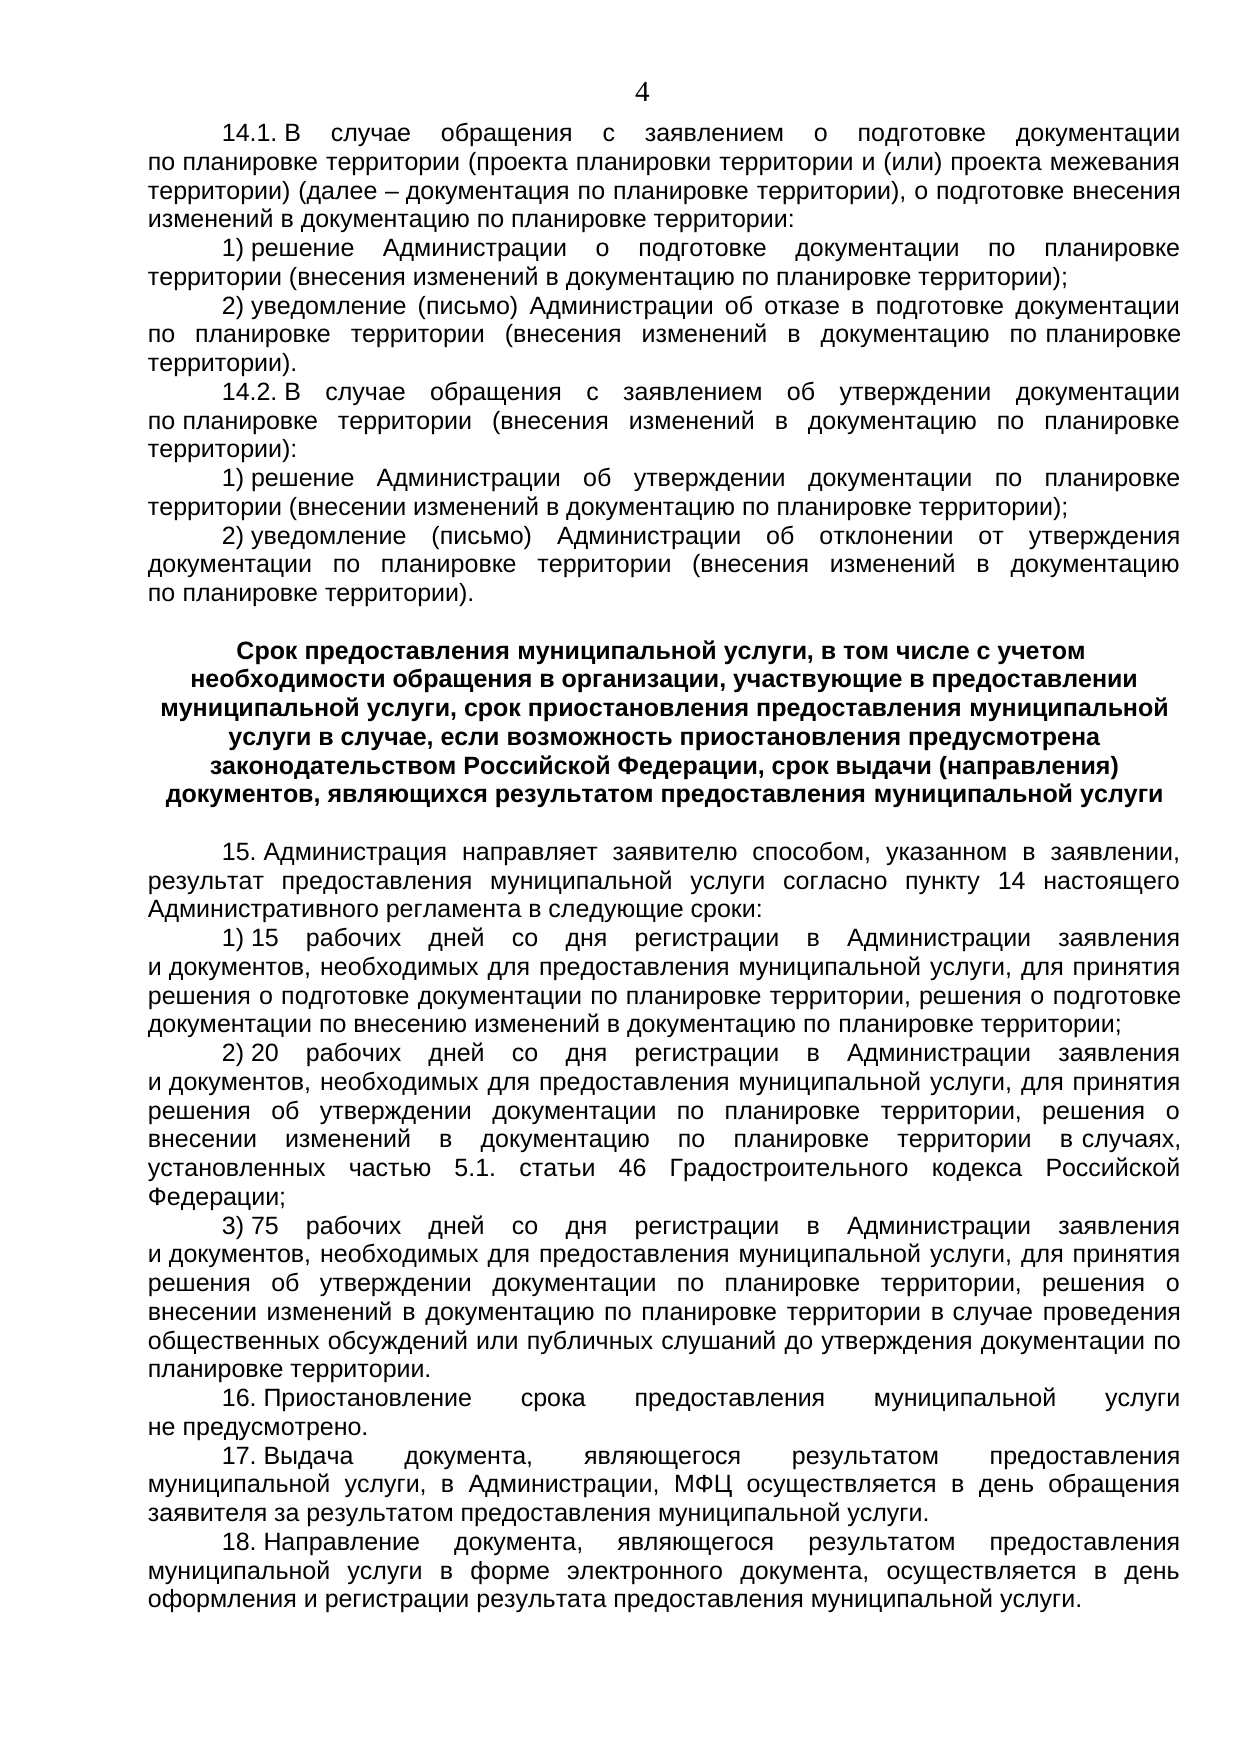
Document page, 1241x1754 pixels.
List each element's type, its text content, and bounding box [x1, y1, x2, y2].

text 2) 20 рабочих дней со дня регистрации в Администрации заявления и документов, необходимых для предоставления муниципальной услуги, для принятия решения об утверждении документации по планировке территории, решения о внесении изменений в документацию по планировке территории в случаях, установленных частью 5.1. статьи 46 Градостроительного кодекса Российской Федерации; [148, 1038, 1181, 1211]
text 15. Администрация направляет заявителю способом, указанном в заявлении, результат предоставления муниципальной услуги согласно пункту 14 настоящего Административного регламента в следующие сроки: [148, 837, 1181, 923]
text 1) решение Администрации об утверждении документации по планировке территории (внесении изменений в документацию по планировке территории); [148, 463, 1181, 521]
text 16. Приостановление срока предоставления муниципальной услуги не предусмотрено. [148, 1383, 1181, 1441]
text 1) решение Администрации о подготовке документации по планировке территории (внесения изменений в документацию по планировке территории); [148, 233, 1181, 291]
text 17. Выдача документа, являющегося результатом предоставления муниципальной услуги, в Администрации, МФЦ осуществляется в день обращения заявителя за результатом предоставления муниципальной услуги. [148, 1441, 1181, 1527]
text Срок предоставления муниципальной услуги, в том числе с учетом необходимости обращения в организации, участвующие в предоставлении муниципальной услуги, срок приостановления предоставления муниципальной услуги в случае, если возможность приостановления предусмотрена законодательством Российской Федерации, срок выдачи (направления) документов, являющихся результатом предоставления муниципальной услуги [148, 636, 1181, 808]
text 3) 75 рабочих дней со дня регистрации в Администрации заявления и документов, необходимых для предоставления муниципальной услуги, для принятия решения об утверждении документации по планировке территории, решения о внесении изменений в документацию по планировке территории в случае проведения общественных обсуждений или публичных слушаний до утверждения документации по планировке территории. [148, 1211, 1181, 1383]
text 1) 15 рабочих дней со дня регистрации в Администрации заявления и документов, необходимых для предоставления муниципальной услуги, для принятия решения о подготовке документации по планировке территории, решения о подготовке документации по внесению изменений в документацию по планировке территории; [148, 923, 1181, 1038]
text 14.1. В случае обращения с заявлением о подготовке документации по планировке территории (проекта планировки территории и (или) проекта межевания территории) (далее – документация по планировке территории), о подготовке внесения изменений в документацию по планировке территории: [148, 118, 1181, 233]
text 2) уведомление (письмо) Администрации об отказе в подготовке документации по планировке территории (внесения изменений в документацию по планировке территории). [148, 291, 1181, 377]
text 18. Направление документа, являющегося результатом предоставления муниципальной услуги в форме электронного документа, осуществляется в день оформления и регистрации результата предоставления муниципальной услуги. [148, 1527, 1181, 1613]
text 14.2. В случае обращения с заявлением об утверждении документации по планировке территории (внесения изменений в документацию по планировке территории): [148, 377, 1181, 463]
text 2) уведомление (письмо) Администрации об отклонении от утверждения документации по планировке территории (внесения изменений в документацию по планировке территории). [148, 521, 1181, 607]
